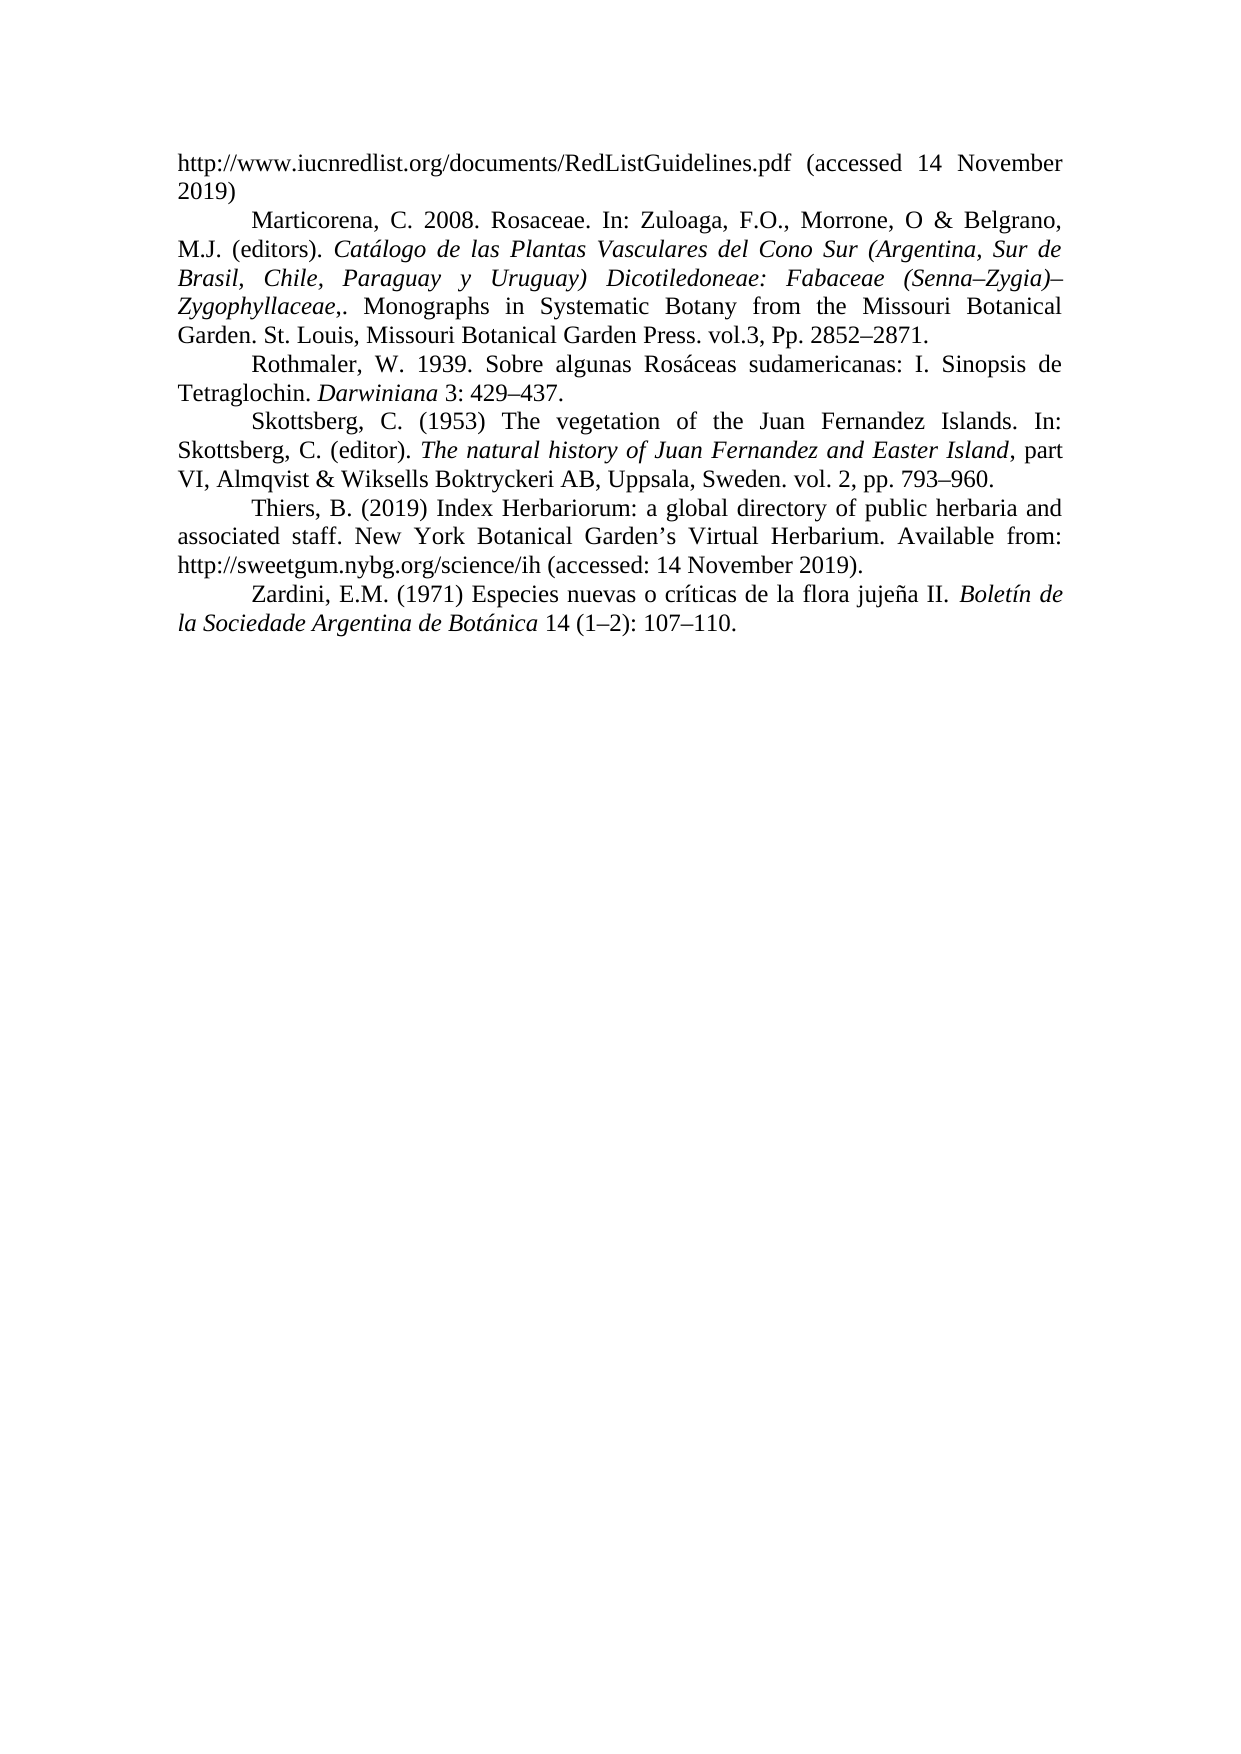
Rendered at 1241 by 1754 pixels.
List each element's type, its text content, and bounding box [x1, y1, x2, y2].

text Skottsberg, C. (1953) The vegetation of the Juan Fernandez Islands. In: Skottsberg, C. (editor). The natural history of Juan Fernandez and Easter Island, part VI, Almqvist & Wiksells Boktryckeri AB, Uppsala, Sweden. vol. 2, pp. 793–960. [177, 406, 1063, 493]
text Thiers, B. (2019) Index Herbariorum: a global directory of public herbaria and associated staff. New York Botanical Garden’s Virtual Herbarium. Available from: http://sweetgum.nybg.org/science/ih (accessed: 14 November 2019). [177, 493, 1063, 579]
text Zardini, E.M. (1971) Especies nuevas o críticas de la flora jujeña II. Boletín de la Sociedade Argentina de Botánica 14 (1–2): 107–110. [177, 579, 1063, 636]
text Marticorena, C. 2008. Rosaceae. In: Zuloaga, F.O., Morrone, O & Belgrano, M.J. (editors). Catálogo de las Plantas Vasculares del Cono Sur (Argentina, Sur de Brasil, Chile, Paraguay y Uruguay) Dicotiledoneae: Fabaceae (Senna–Zygia)–Zygophyllaceae,. Monographs in Systematic Botany from the Missouri Botanical Garden. St. Louis, Missouri Botanical Garden Press. vol.3, Pp. 2852–2871. [177, 205, 1063, 349]
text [177, 148, 1063, 205]
text Rothmaler, W. 1939. Sobre algunas Rosáceas sudamericanas: I. Sinopsis de Tetraglochin. Darwiniana 3: 429–437. [177, 349, 1063, 406]
